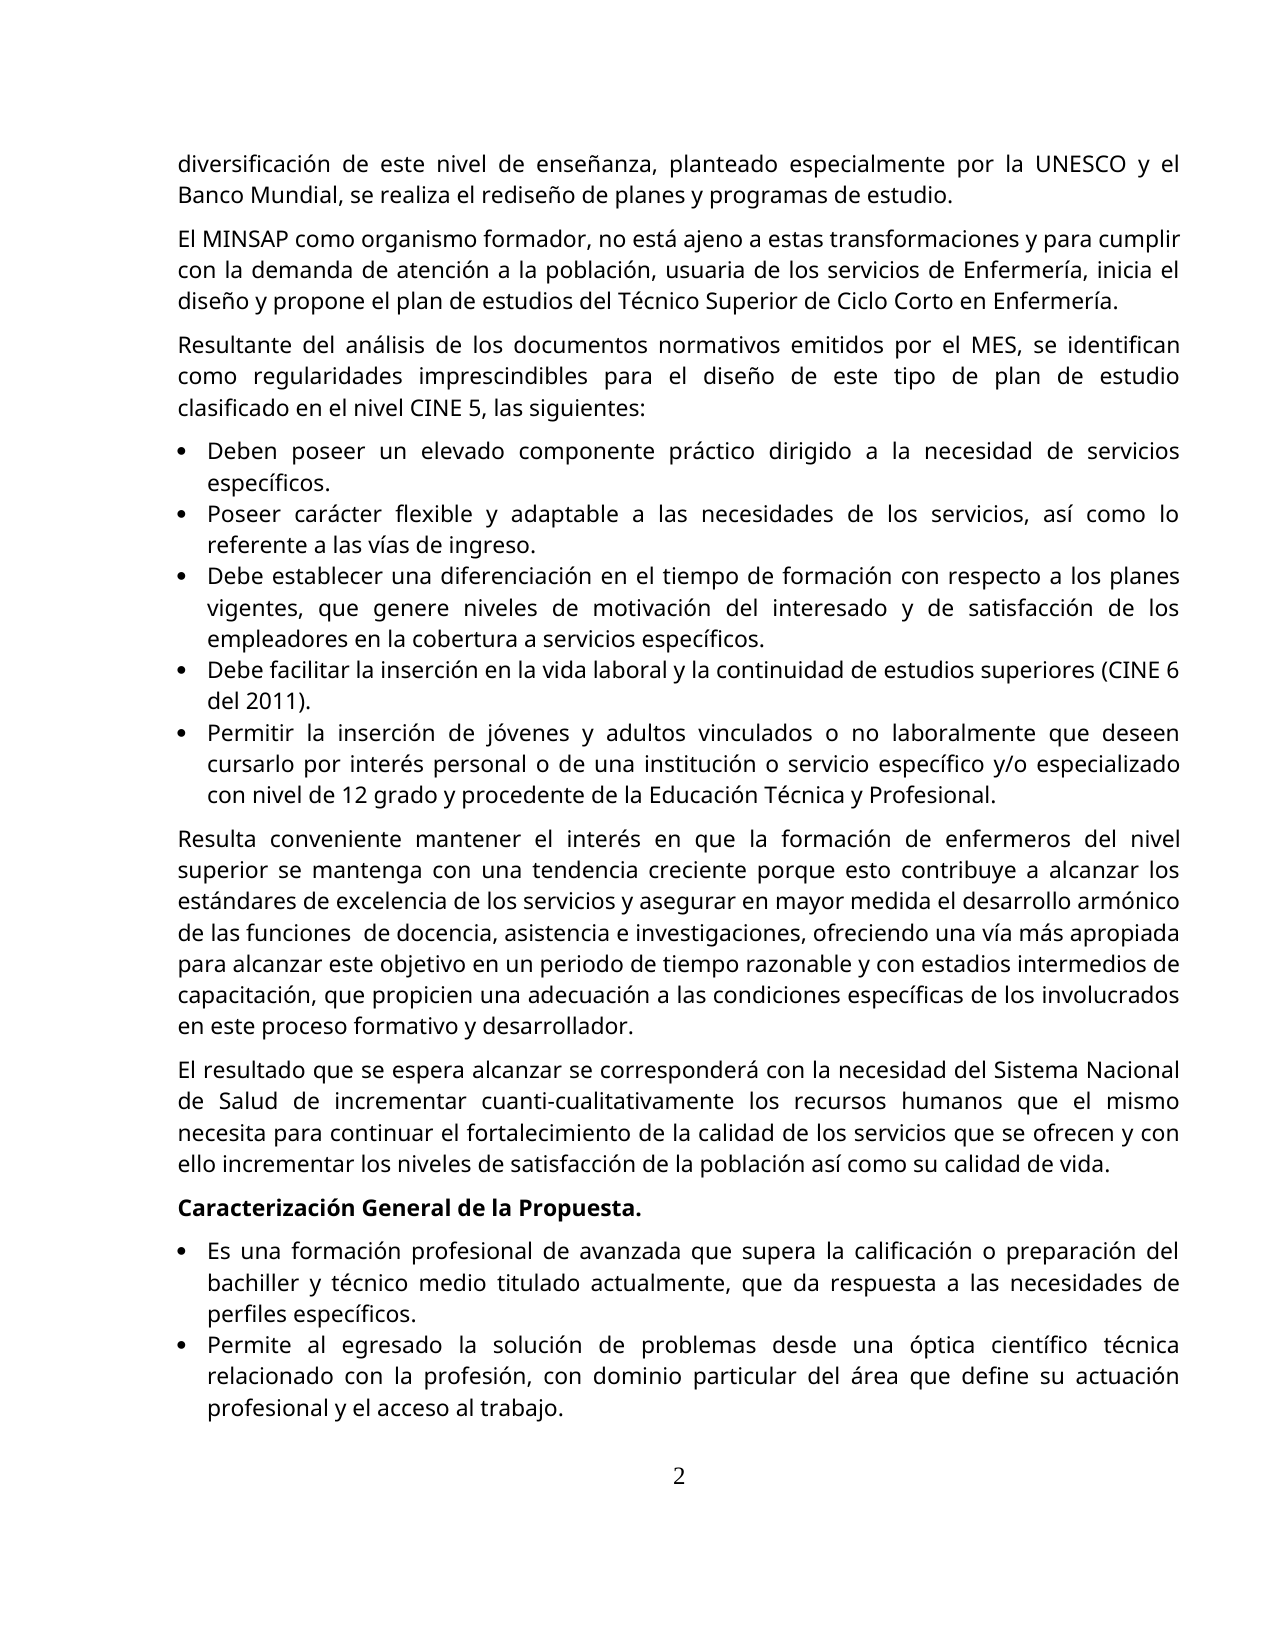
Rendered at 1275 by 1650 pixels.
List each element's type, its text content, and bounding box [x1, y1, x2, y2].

list Permitir la inserción de jóvenes y adultos vinculados o no laboralmente que deseen cursarlo por interés personal o de una institución o servicio específico y/o especializado con nivel de 12 grado y procedente de la Educación Técnica y Profesional. [177, 716, 1181, 810]
list Resultante del análisis de los documentos normativos emitidos por el MES, se identifican como regularidades imprescindibles para el diseño de este tipo de plan de estudio clasificado en el nivel CINE 5, las siguientes: [177, 329, 1181, 423]
list Deben poseer un elevado componente práctico dirigido a la necesidad de servicios específicos. [177, 435, 1181, 498]
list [177, 148, 1181, 210]
list Debe establecer una diferenciación en el tiempo de formación con respecto a los planes vigentes, que genere niveles de motivación del interesado y de satisfacción de los empleadores en la cobertura a servicios específicos. [177, 560, 1181, 654]
list Debe facilitar la inserción en la vida laboral y la continuidad de estudios superiores (CINE 6 del 2011). [177, 654, 1181, 716]
list El MINSAP como organismo formador, no está ajeno a estas transformaciones y para cumplir con la demanda de atención a la población, usuaria de los servicios de Enfermería, inicia el diseño y propone el plan de estudios del Técnico Superior de Ciclo Corto en Enfermería. [177, 223, 1181, 316]
text Caracterización General de la Propuesta. [177, 1191, 1181, 1223]
text Resulta conveniente mantener el interés en que la formación de enfermeros del nivel superior se mantenga con una tendencia creciente porque esto contribuye a alcanzar los estándares de excelencia de los servicios y asegurar en mayor medida el desarrollo armónico de las funciones de docencia, asistencia e investigaciones, ofreciendo una vía más apropiada para alcanzar este objetivo en un periodo de tiempo razonable y con estadios intermedios de capacitación, que propicien una adecuación a las condiciones específicas de los involucrados en este proceso formativo y desarrollador. [177, 823, 1181, 1041]
text El resultado que se espera alcanzar se corresponderá con la necesidad del Sistema Nacional de Salud de incrementar cuanti-cualitativamente los recursos humanos que el mismo necesita para continuar el fortalecimiento de la calidad de los servicios que se ofrecen y con ello incrementar los niveles de satisfacción de la población así como su calidad de vida. [177, 1054, 1181, 1179]
list Poseer carácter flexible y adaptable a las necesidades de los servicios, así como lo referente a las vías de ingreso. [177, 498, 1181, 560]
list Permite al egresado la solución de problemas desde una óptica científico técnica relacionado con la profesión, con dominio particular del área que define su actuación profesional y el acceso al trabajo. [177, 1329, 1181, 1423]
list Es una formación profesional de avanzada que supera la calificación o preparación del bachiller y técnico medio titulado actualmente, que da respuesta a las necesidades de perfiles específicos. [177, 1235, 1181, 1329]
